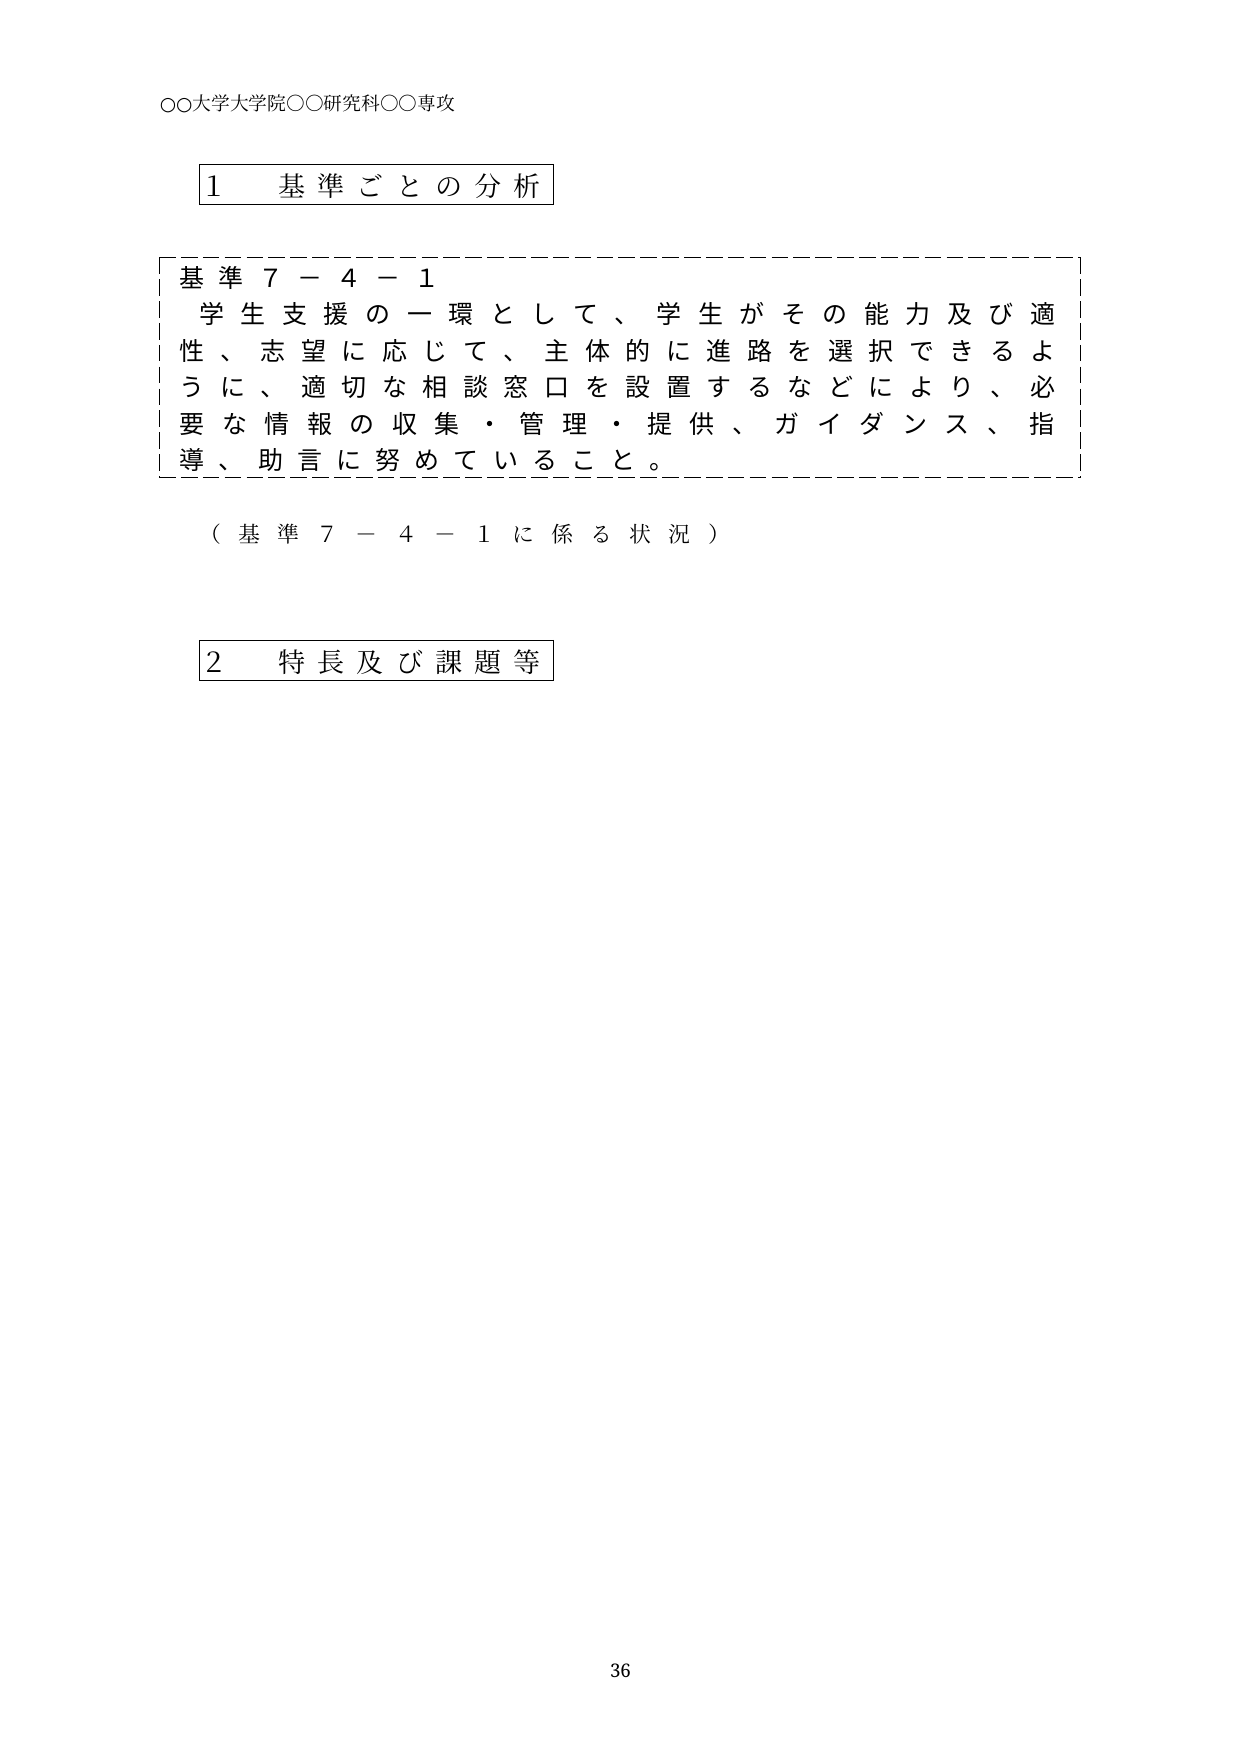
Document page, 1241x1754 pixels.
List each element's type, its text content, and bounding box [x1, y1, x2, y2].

text ２ 特長及び課題等 [160, 624, 1080, 697]
table_header 基準７－４－１ 学生支援の一環として、学生がその能力及び適性、志望に応じて、主体的に進路を選択できるように、適切な相談窓口を設置するなどにより、必要な情報の収集・管理・提供、ガイダンス、指導、助言に努めていること。 [160, 257, 1081, 477]
text （基準７－４－１に係る状況） [160, 514, 1080, 551]
text １ 基準ごとの分析 [160, 148, 1080, 221]
